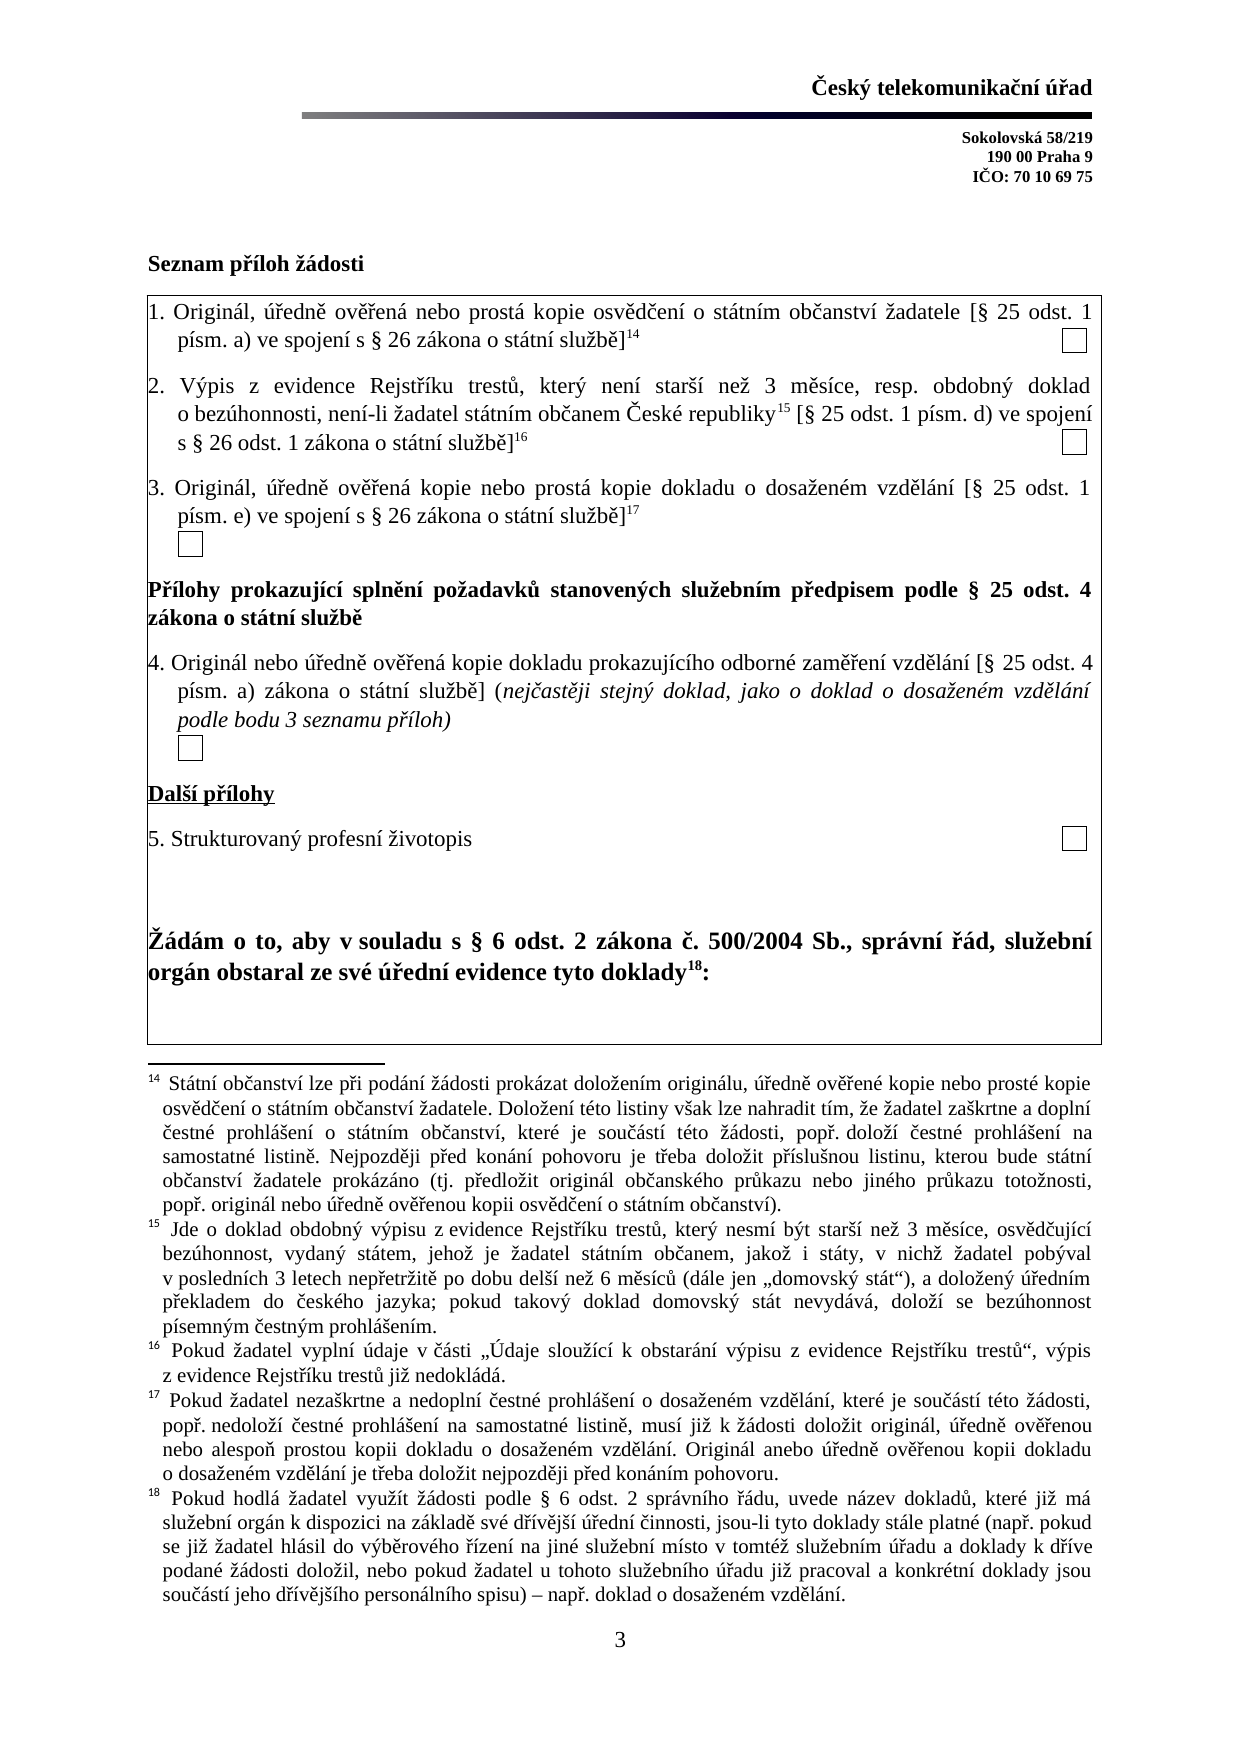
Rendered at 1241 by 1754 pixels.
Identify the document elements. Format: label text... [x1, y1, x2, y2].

text Seznam příloh žádosti [148, 250, 1093, 276]
text 5. Strukturovaný profesní životopis [148, 822, 1101, 851]
text 3. Originál, úředně ověřená kopie nebo prostá kopie dokladu o dosaženém vzdělání [§ 25 odst. 1 písm. e) ve spojení s § 26 zákona o státní službě] [148, 471, 1101, 557]
text 4. Originál nebo úředně ověřená kopie dokladu prokazujícího odborné zaměření vzdělání [§ 25 odst. 4 písm. a) zákona o státní službě] (nejčastěji stejný doklad, jako o doklad o dosaženém vzdělání podle bodu 3 seznamu příloh) [148, 646, 1101, 761]
text Přílohy prokazující splnění požadavků stanovených služebním předpisem podle § 25 odst. 4 zákona o státní službě [148, 572, 1101, 630]
text 2. Výpis z evidence Rejstříku trestů, který není starší než 3 měsíce, resp. obdobný doklad o bezúhonnosti, není-li žadatel státním občanem České republiky [§ 25 odst. 1 písm. d) ve spojení s § 26 odst. 1 zákona o státní službě] [148, 368, 1101, 455]
text Další přílohy [148, 776, 1101, 806]
text Žádám o to, aby v souladu s § 6 odst. 2 zákona č. 500/2004 Sb., správní řád, služební orgán obstaral ze své úřední evidence tyto doklady: [148, 923, 1101, 986]
text 1. Originál, úředně ověřená nebo prostá kopie osvědčení o státním občanství žadatele [§ 25 odst. 1 písm. a) ve spojení s § 26 zákona o státní službě] [148, 296, 1101, 353]
